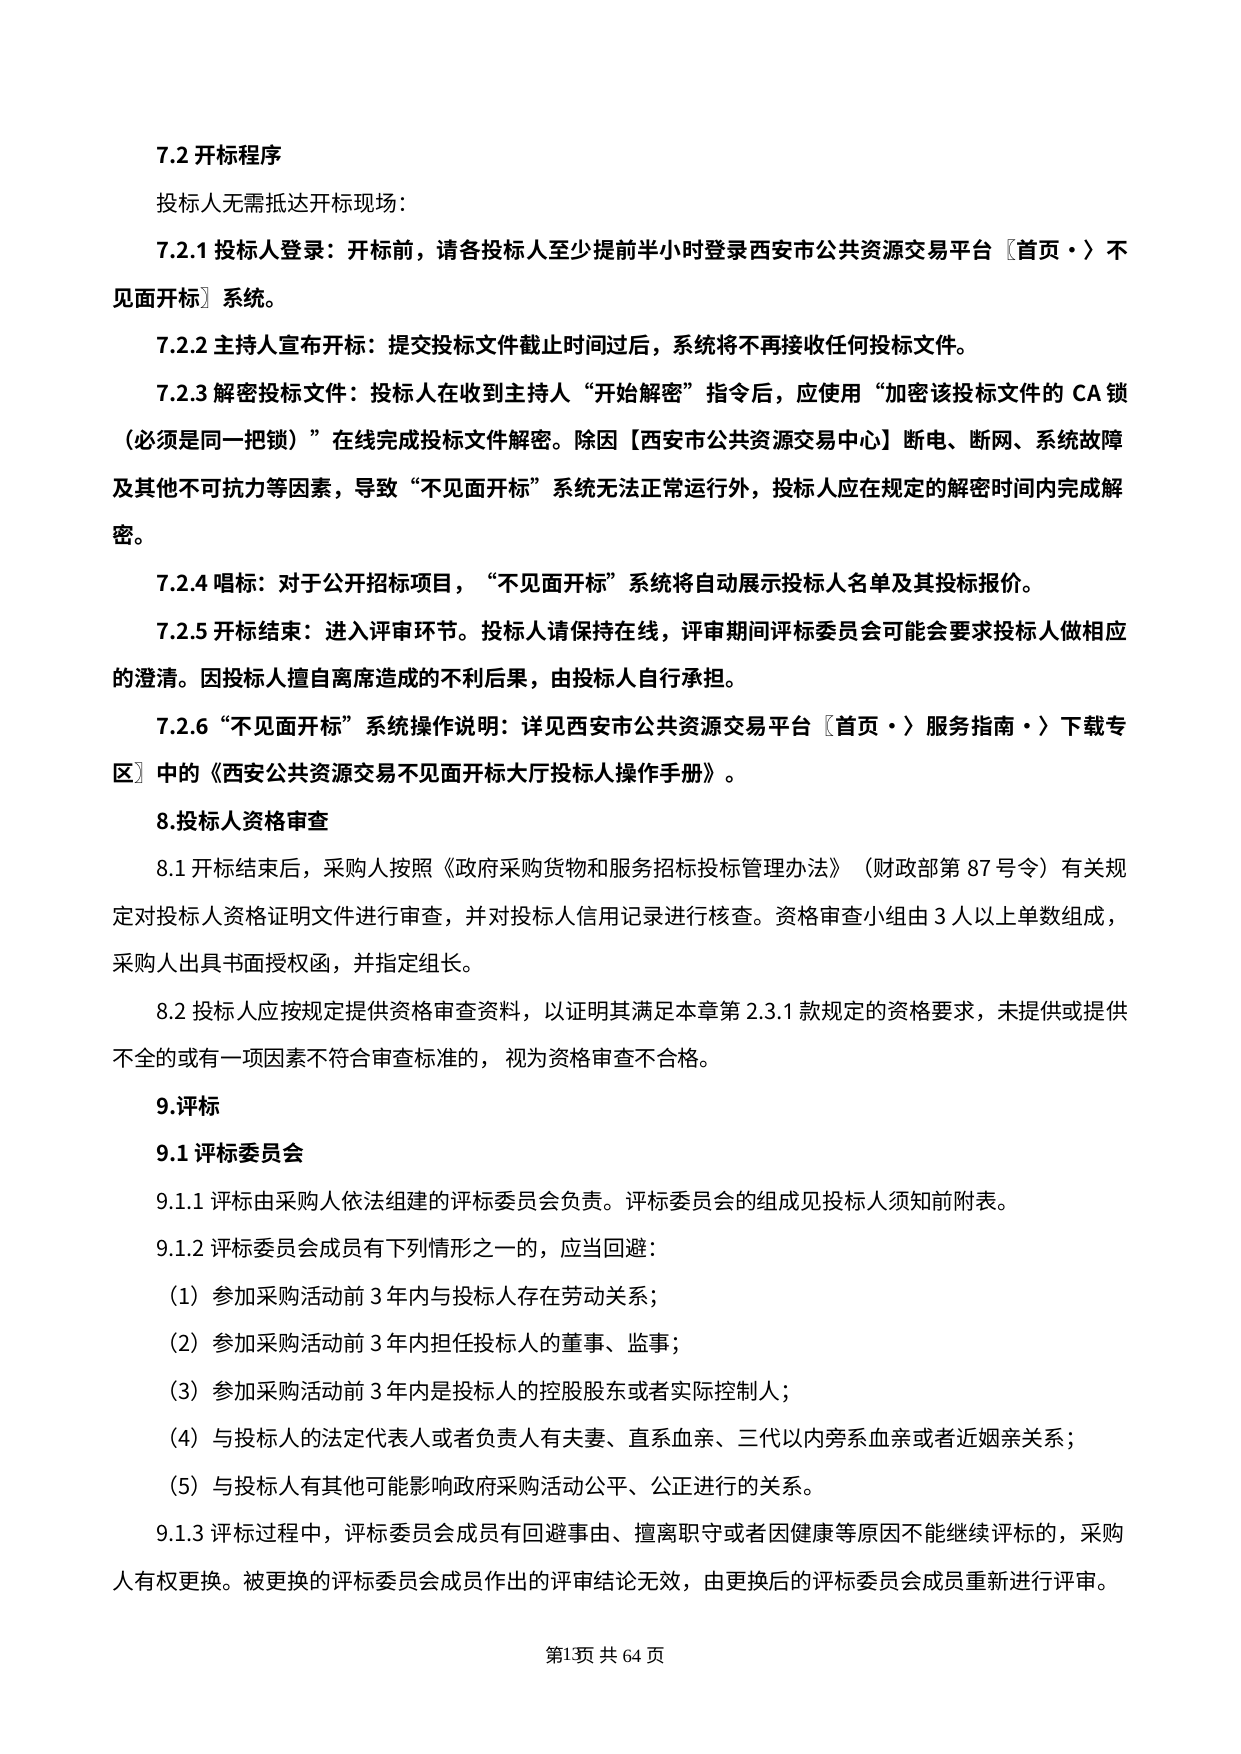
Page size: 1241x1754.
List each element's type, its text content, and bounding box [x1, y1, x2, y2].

text 7.2.1 投标人登录：开标前，请各投标人至少提前半小时登录西安市公共资源交易平台〖首页·〉不见面开标〗系统。 [112, 233, 1128, 312]
text 7.2.6“不见面开标”系统操作说明：详见西安市公共资源交易平台〖首页·〉服务指南·〉下载专区〗中的《西安公共资源交易不见面开标大厅投标人操作手册》。 [112, 709, 1128, 788]
text 8.1 开标结束后，采购人按照《政府采购货物和服务招标投标管理办法》（财政部第87号令）有关规定对投标人资格证明文件进行审查，并对投标人信用记录进行核查。资格审查小组由3人以上单数组成，采购人出具书面授权函，并指定组长。 [112, 851, 1128, 978]
text 8.投标人资格审查 [112, 804, 1128, 836]
text （3）参加采购活动前3年内是投标人的控股股东或者实际控制人； [112, 1374, 1128, 1406]
text 8.2 投标人应按规定提供资格审查资料，以证明其满足本章第2.3.1款规定的资格要求，未提供或提供不全的或有一项因素不符合审查标准的， 视为资格审查不合格。 [112, 994, 1128, 1073]
text 7.2.2主持人宣布开标：提交投标文件截止时间过后，系统将不再接收任何投标文件。 [112, 328, 1128, 360]
text 7.2.3解密投标文件：投标人在收到主持人“开始解密”指令后，应使用“加密该投标文件的CA锁（必须是同一把锁）”在线完成投标文件解密。除因【西安市公共资源交易中心】断电、断网、系统故障及其他不可抗力等因素，导致“不见面开标”系统无法正常运行外，投标人应在规定的解密时间内完成解密。 [112, 376, 1128, 550]
text 投标人无需抵达开标现场： [112, 186, 1128, 217]
text 9.评标 [112, 1089, 1128, 1121]
text 9.1.1 评标由采购人依法组建的评标委员会负责。评标委员会的组成见投标人须知前附表。 [112, 1184, 1128, 1216]
text （5）与投标人有其他可能影响政府采购活动公平、公正进行的关系。 [112, 1469, 1128, 1501]
text （1）参加采购活动前3年内与投标人存在劳动关系； [112, 1279, 1128, 1311]
text 7.2 开标程序 [112, 138, 1128, 170]
text 9.1.2 评标委员会成员有下列情形之一的，应当回避： [112, 1231, 1128, 1263]
text 7.2.5开标结束：进入评审环节。投标人请保持在线，评审期间评标委员会可能会要求投标人做相应的澄清。因投标人擅自离席造成的不利后果，由投标人自行承担。 [112, 614, 1128, 693]
text 9.1.3 评标过程中，评标委员会成员有回避事由、擅离职守或者因健康等原因不能继续评标的，采购人有权更换。被更换的评标委员会成员作出的评审结论无效，由更换后的评标委员会成员重新进行评审。 [112, 1516, 1128, 1596]
text 7.2.4唱标：对于公开招标项目，“不见面开标”系统将自动展示投标人名单及其投标报价。 [112, 566, 1128, 598]
text 9.1 评标委员会 [112, 1136, 1128, 1168]
text （4）与投标人的法定代表人或者负责人有夫妻、直系血亲、三代以内旁系血亲或者近姻亲关系； [112, 1421, 1128, 1453]
text （2）参加采购活动前3年内担任投标人的董事、监事； [112, 1326, 1128, 1358]
